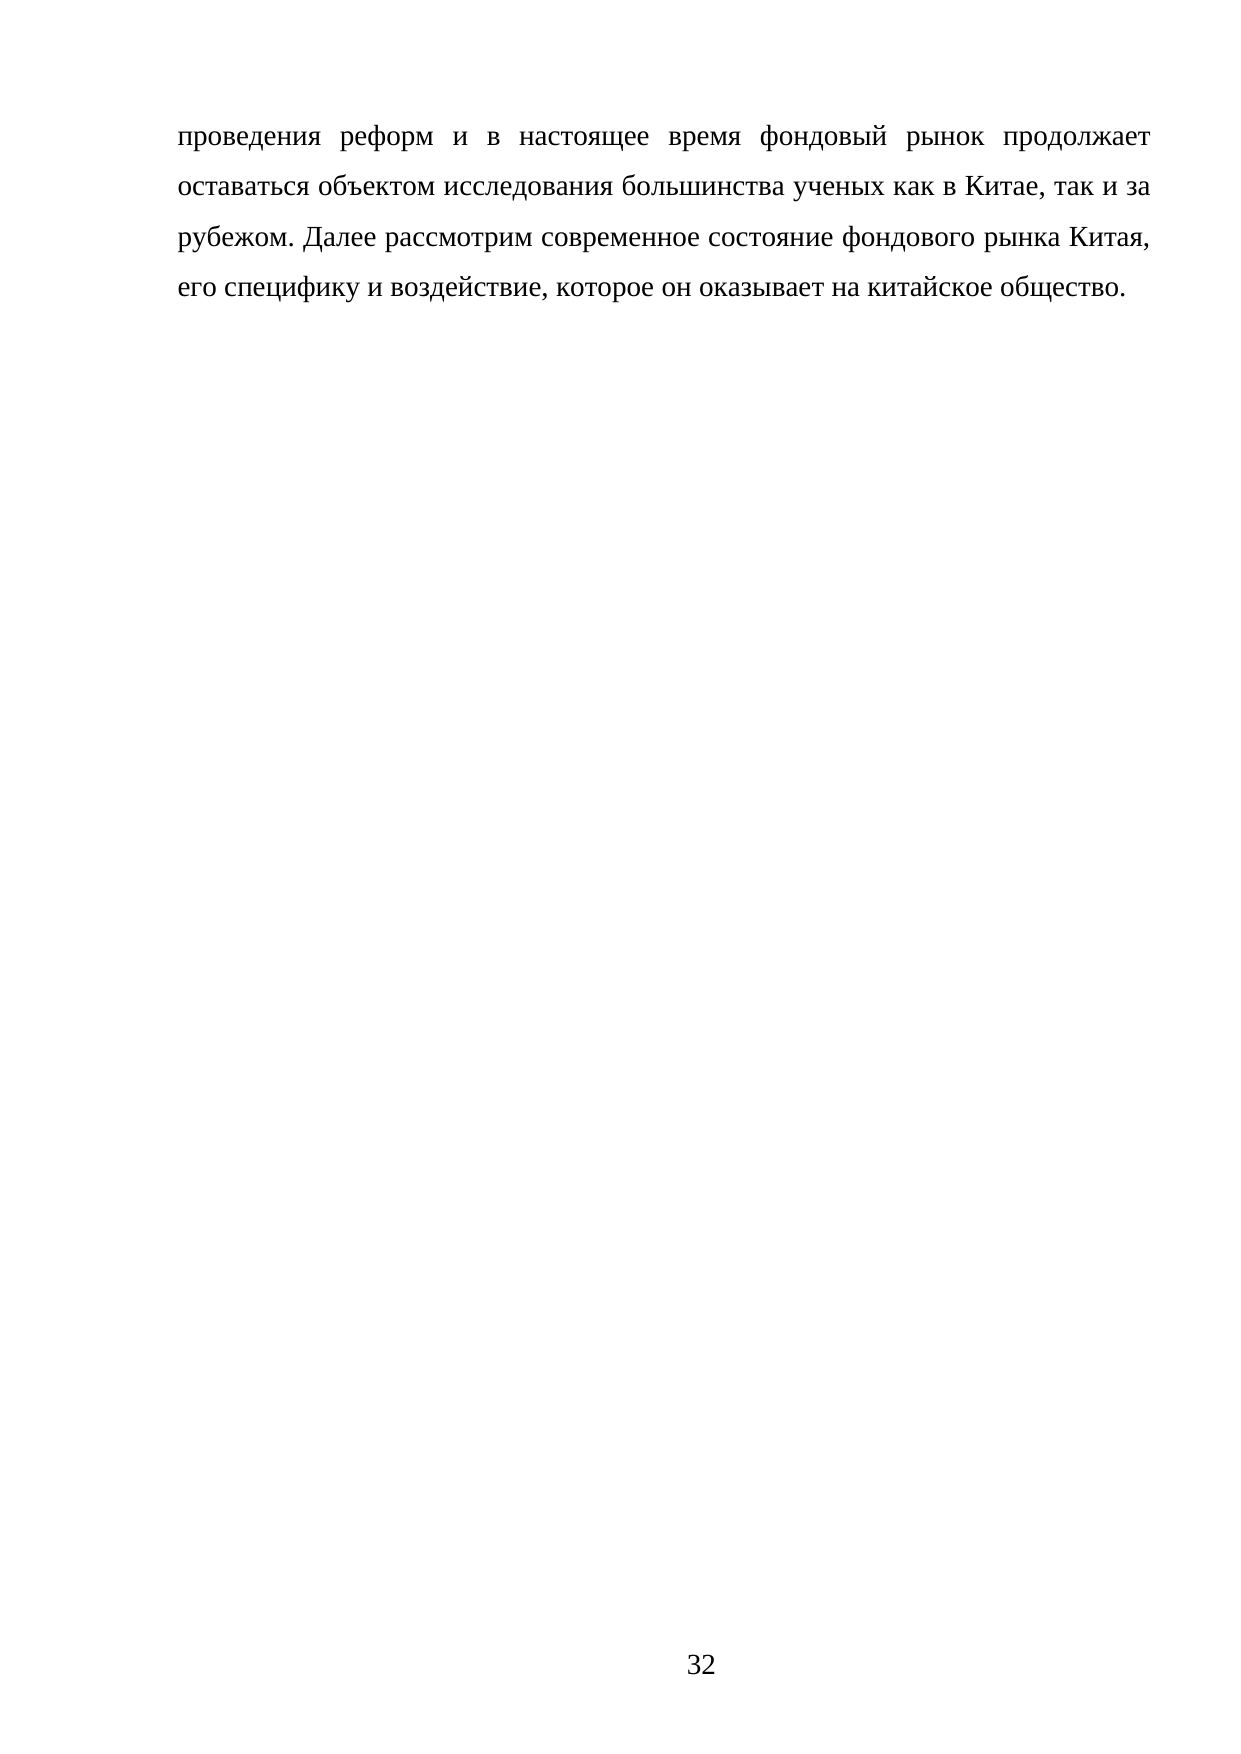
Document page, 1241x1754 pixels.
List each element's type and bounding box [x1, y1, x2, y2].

text [177, 118, 1152, 303]
